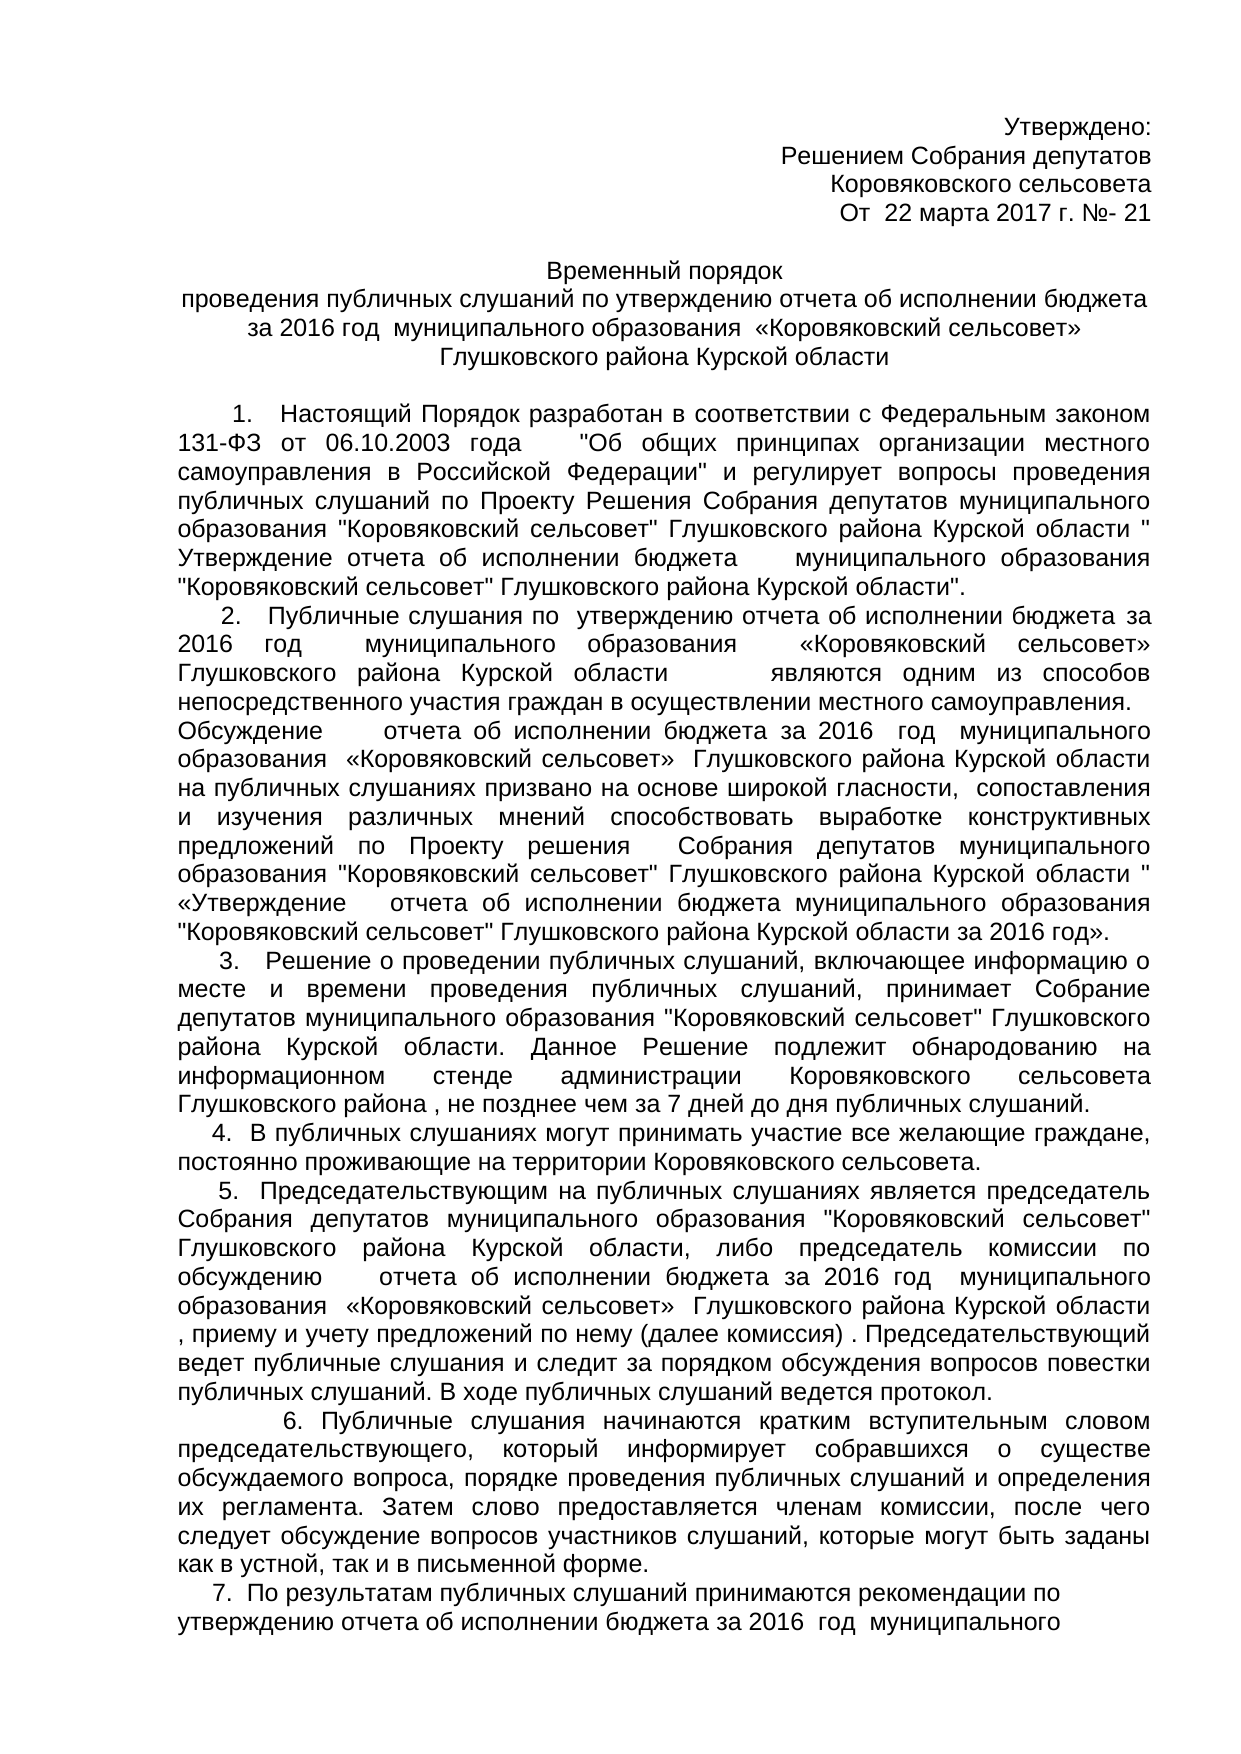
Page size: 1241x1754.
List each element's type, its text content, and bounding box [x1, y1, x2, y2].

text Обсуждение отчета об исполнении бюджета за 2016 год муниципального образования «Коровяковский сельсовет» Глушковского района Курской области на публичных слушаниях призвано на основе широкой гласности, сопоставления и изучения различных мнений способствовать выработке конструктивных предложений по Проекту решения Собрания депутатов муниципального образования "Коровяковский сельсовет" Глушковского района Курской области " «Утверждение отчета об исполнении бюджета муниципального образования "Коровяковский сельсовет" Глушковского района Курской области за 2016 год». [177, 716, 1152, 946]
text 5. Председательствующим на публичных слушаниях является председатель Собрания депутатов муниципального образования "Коровяковский сельсовет" Глушковского района Курской области, либо председатель комиссии по обсуждению отчета об исполнении бюджета за 2016 год муниципального образования «Коровяковский сельсовет» Глушковского района Курской области , приему и учету предложений по нему (далее комиссия) . Председательствующий ведет публичные слушания и следит за порядком обсуждения вопросов повестки публичных слушаний. В ходе публичных слушаний ведется протокол. [177, 1176, 1152, 1406]
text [177, 1578, 1152, 1636]
text Решением Собрания депутатов [177, 141, 1152, 169]
text 3. Решение о проведении публичных слушаний, включающее информацию о месте и времени проведения публичных слушаний, принимает Собрание депутатов муниципального образования "Коровяковский сельсовет" Глушковского района Курской области. Данное Решение подлежит обнародованию на информационном стенде администрации Коровяковского сельсовета Глушковского района , не позднее чем за 7 дней до дня публичных слушаний. [177, 946, 1152, 1118]
text 6. Публичные слушания начинаются кратким вступительным словом председательствующего, который информирует собравшихся о существе обсуждаемого вопроса, порядке проведения публичных слушаний и определения их регламента. Затем слово предоставляется членам комиссии, после чего следует обсуждение вопросов участников слушаний, которые могут быть заданы как в устной, так и в письменной форме. [177, 1406, 1152, 1578]
text Коровяковского сельсовета [177, 169, 1152, 198]
text От 22 марта 2017 г. №- 21 [177, 198, 1152, 227]
text 2. Публичные слушания по утверждению отчета об исполнении бюджета за 2016 год муниципального образования «Коровяковский сельсовет» Глушковского района Курской области являются одним из способов непосредственного участия граждан в осуществлении местного самоуправления. [177, 601, 1152, 716]
text 4. В публичных слушаниях могут принимать участие все желающие граждане, постоянно проживающие на территории Коровяковского сельсовета. [177, 1118, 1152, 1176]
text Утверждено: [177, 112, 1152, 141]
text Временный порядок [177, 256, 1152, 284]
text проведения публичных слушаний по утверждению отчета об исполнении бюджета за 2016 год муниципального образования «Коровяковский сельсовет» Глушковского района Курской области [177, 284, 1152, 371]
text 1. Настоящий Порядок разработан в соответствии с Федеральным законом 131-ФЗ от 06.10.2003 года "Об общих принципах организации местного самоуправления в Российской Федерации" и регулирует вопросы проведения публичных слушаний по Проекту Решения Собрания депутатов муниципального образования "Коровяковский сельсовет" Глушковского района Курской области " Утверждение отчета об исполнении бюджета муниципального образования "Коровяковский сельсовет" Глушковского района Курской области". [177, 399, 1152, 601]
